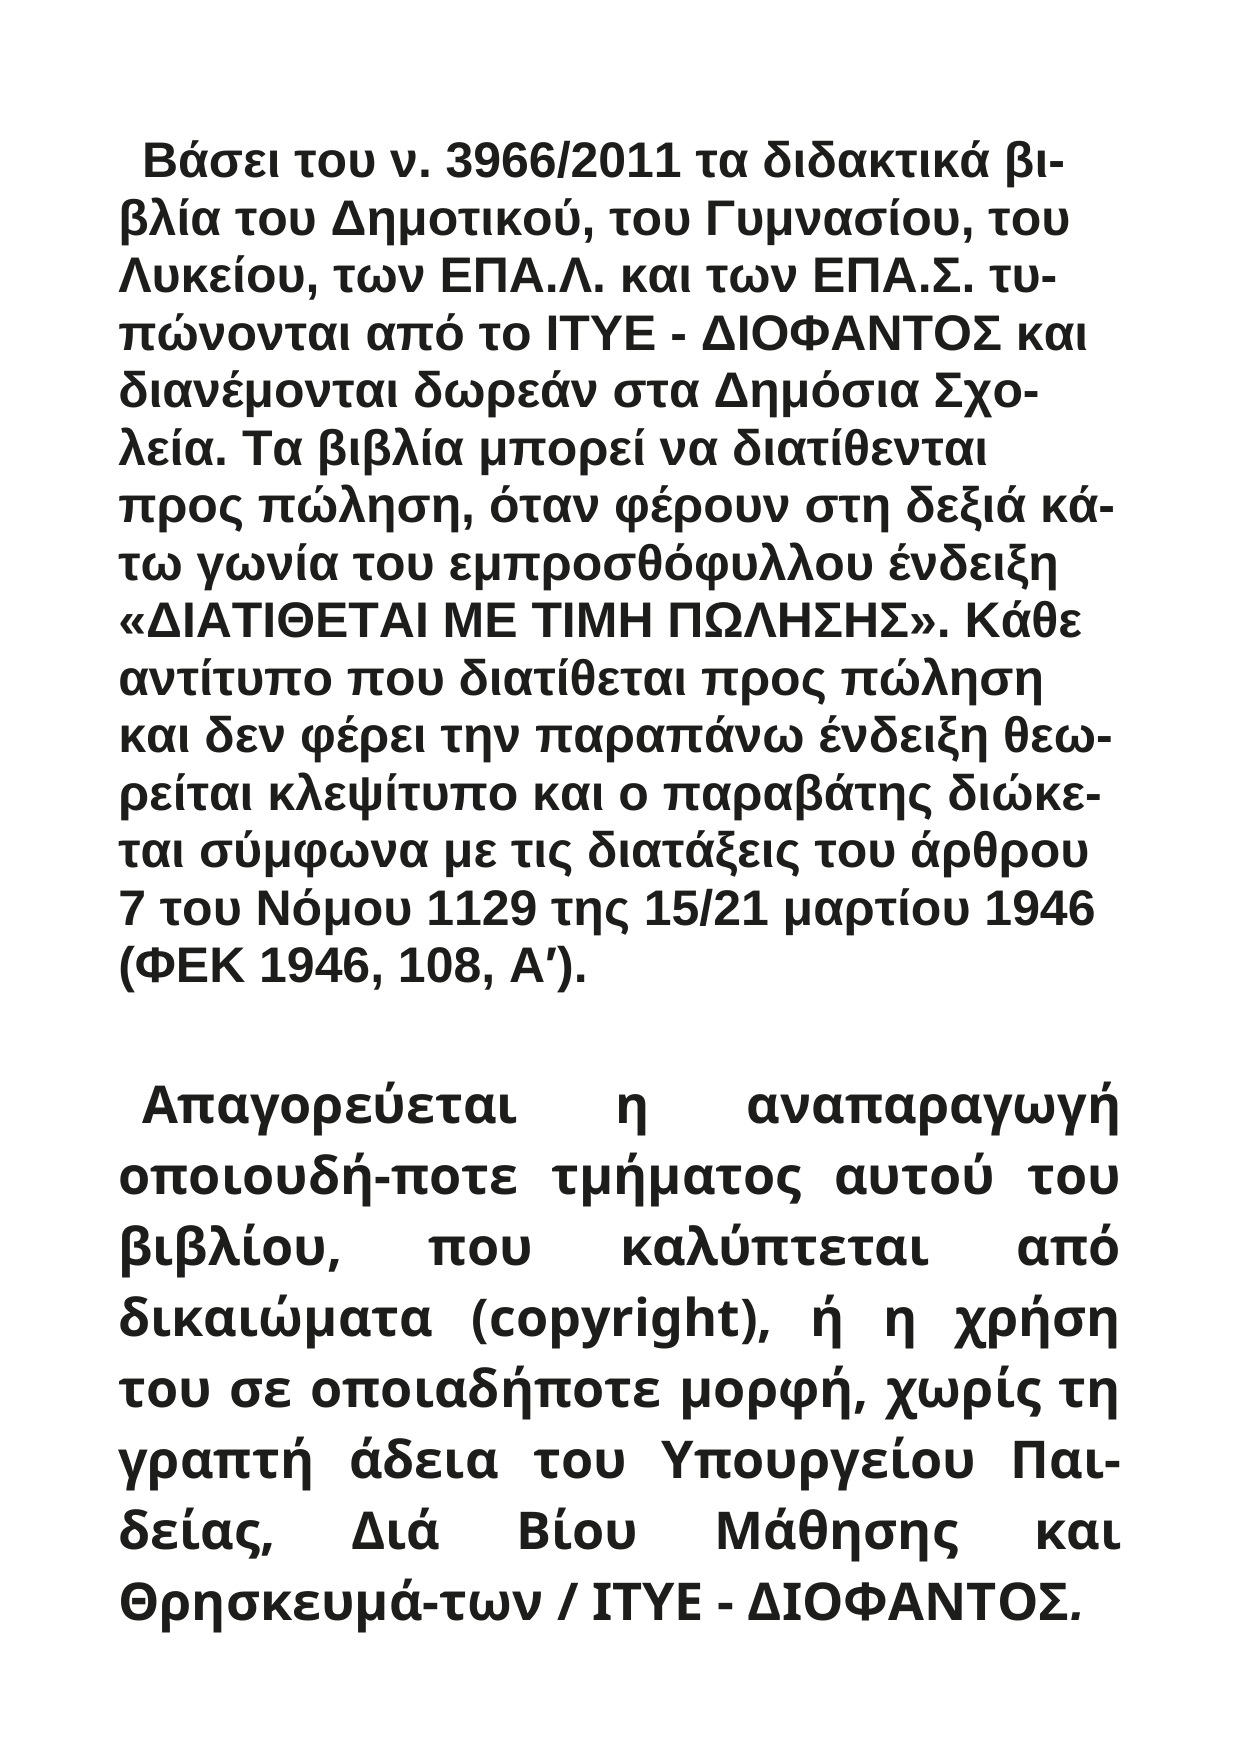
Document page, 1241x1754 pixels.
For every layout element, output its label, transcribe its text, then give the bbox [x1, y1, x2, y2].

text Απαγορεύεται η αναπαραγωγή οποιουδή-ποτε τμήματος αυτού του βιβλίου, που καλύπτεται από δικαιώματα (copyright), ή η χρήση του σε οποιαδήποτε μορφή, χωρίς τη γραπτή άδεια του Υπουργείου Παι-δείας, Διά Βίου Μάθησης και Θρησκευμά-των / ΙΤΥΕ - ΔΙΟΦΑΝΤΟΣ. [118, 1068, 1122, 1636]
text Βάσει του ν. 3966/2011 τα διδακτικά βι-βλία του Δημοτικού, του Γυμνασίου, του Λυκείου, των ΕΠΑ.Λ. και των ΕΠΑ.Σ. τυ-πώνονται από το ΙΤΥΕ - ΔΙΟΦΑΝΤΟΣ και διανέμονται δωρεάν στα Δημόσια Σχο-λεία. Τα βιβλία μπορεί να διατίθενται προς πώληση, όταν φέρουν στη δεξιά κά-τω γωνία του εμπροσθόφυλλου ένδειξη «ΔΙΑΤΙΘΕΤΑΙ ΜΕ ΤΙΜΗ ΠΩΛΗΣΗΣ». Κάθε αντίτυπο που διατίθεται προς πώληση και δεν φέρει την παραπάνω ένδειξη θεω-ρείται κλεψίτυπο και ο παραβάτης διώκε-ται σύμφωνα με τις διατάξεις του άρθρου 7 του Νόμου 1129 της 15/21 μαρτίου 1946 (ΦΕΚ 1946, 108, Α′). [118, 131, 1122, 993]
